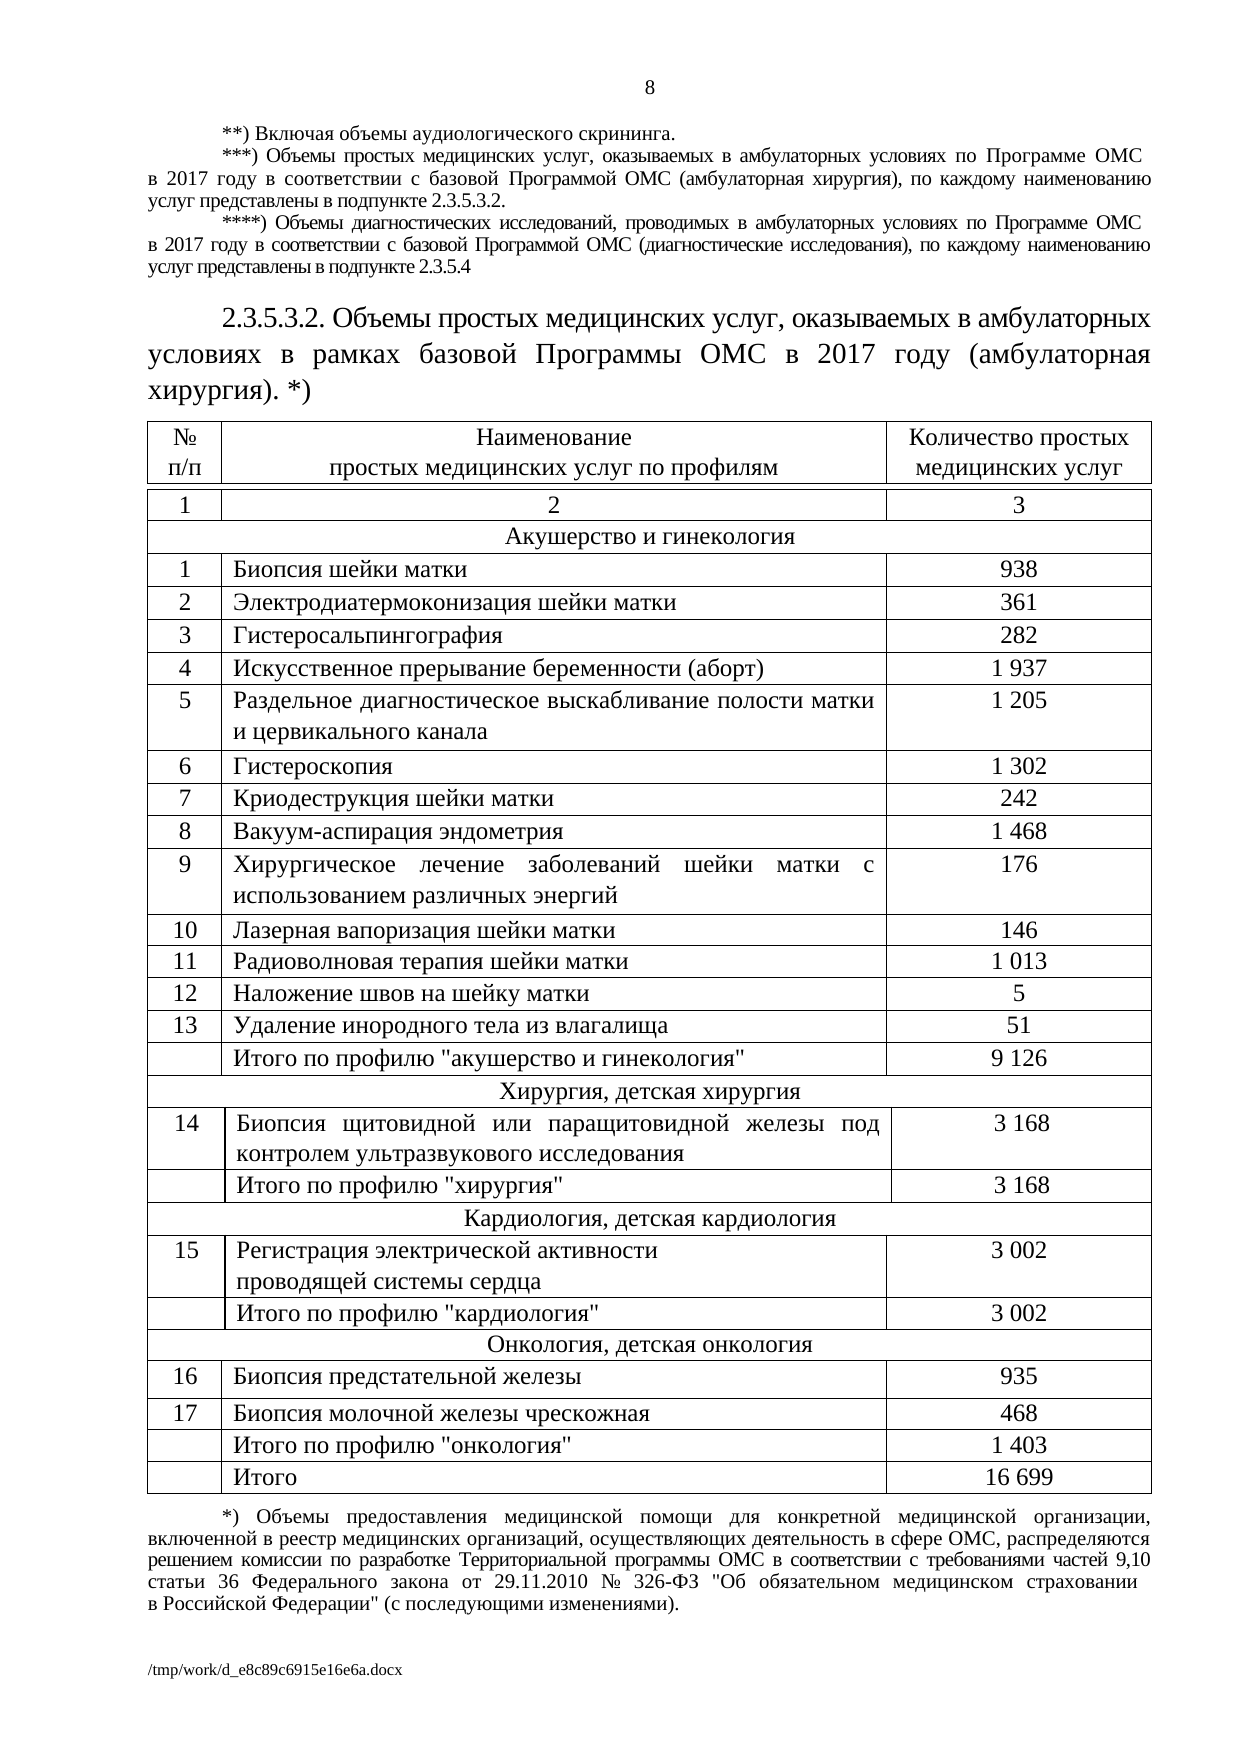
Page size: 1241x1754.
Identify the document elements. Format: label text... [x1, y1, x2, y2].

table_cell 4 [148, 653, 221, 684]
text **) Включая объемы аудиологического скрининга. [148, 123, 1152, 145]
table_cell Итого [222, 1462, 886, 1492]
text ***) Объемы простых медицинских услуг, оказываемых в амбулаторных условиях по Программе ОМС в 2017 году в соответствии с базовой Программой ОМС (амбулаторная хирургия), по каждому наименованию услуг представлены в подпункте 2.3.5.3.2. [148, 145, 1152, 212]
table_cell 17 [148, 1399, 221, 1429]
table_cell Онкология, детская онкология [148, 1330, 1151, 1360]
text *) Объемы предоставления медицинской помощи для конкретной медицинской организации, включенной в реестр медицинских организаций, осуществляющих деятельность в сфере ОМС, распределяются решением комиссии по разработке Территориальной программы ОМС в соответствии с требованиями частей 9,10 статьи 36 Федерального закона от 29.11.2010 № 326-ФЗ "Об обязательном медицинском страховании в Российской Федерации" (с последующими изменениями). [148, 1506, 1152, 1614]
table_cell 16 699 [887, 1462, 1151, 1492]
table_cell Кардиология, детская кардиология [148, 1203, 1151, 1234]
table_cell [148, 1043, 221, 1075]
table_cell 14 [148, 1108, 224, 1169]
table_header 2 [222, 490, 886, 520]
table_cell Итого по профилю "кардиология" [226, 1298, 886, 1328]
table_cell 10 [148, 915, 221, 945]
table_cell 1 403 [887, 1430, 1151, 1461]
table_cell Гистероскопия [222, 751, 886, 782]
table_cell [148, 1170, 224, 1202]
table_cell 282 [887, 620, 1151, 652]
table_cell Регистрация электрической активности проводящей системы сердца [226, 1236, 886, 1297]
table_cell Электродиатермоконизация шейки матки [222, 587, 886, 619]
table_cell 242 [887, 784, 1151, 815]
table_cell Раздельное диагностическое выскабливание полости матки и цервикального канала [222, 685, 886, 750]
table_cell 468 [887, 1399, 1151, 1429]
table_cell 6 [148, 751, 221, 782]
table_cell Акушерство и гинекология [148, 521, 1151, 553]
table_cell 3 168 [892, 1108, 1151, 1169]
table_cell Лазерная вапоризация шейки матки [222, 915, 886, 945]
table_cell 2 [148, 587, 221, 619]
table_cell Итого по профилю "онкология" [222, 1430, 886, 1461]
table_cell Криодеструкция шейки матки [222, 784, 886, 815]
table_cell 3 002 [887, 1298, 1151, 1328]
table_cell 5 [887, 978, 1151, 1009]
table_header № п/п [148, 422, 221, 483]
table_cell 15 [148, 1236, 224, 1297]
table_cell 176 [887, 849, 1151, 914]
table_cell 13 [148, 1011, 221, 1042]
table_header Количество простых медицинских услуг [887, 422, 1151, 483]
table_cell Биопсия щитовидной или паращитовидной железы под контролем ультразвукового исследования [226, 1108, 891, 1169]
table_cell 3 168 [892, 1170, 1151, 1202]
table_cell 1 [148, 554, 221, 586]
table_cell 935 [887, 1361, 1151, 1397]
text 2.3.5.3.2. Объемы простых медицинских услуг, оказываемых в амбулаторных условиях в рамках базовой Программы ОМС в 2017 году (амбулаторная хирургия). *) [148, 300, 1152, 405]
table_header Наименование простых медицинских услуг по профилям [222, 422, 886, 483]
table_cell [148, 1462, 221, 1492]
table_cell 3 002 [887, 1236, 1151, 1297]
table_cell 7 [148, 784, 221, 815]
table_cell Искусственное прерывание беременности (аборт) [222, 653, 886, 684]
table_cell 1 302 [887, 751, 1151, 782]
table_cell Итого по профилю "хирургия" [226, 1170, 891, 1202]
table_cell 51 [887, 1011, 1151, 1042]
table_cell 11 [148, 946, 221, 977]
table_cell 5 [148, 685, 221, 750]
table_cell Удаление инородного тела из влагалища [222, 1011, 886, 1042]
table_cell Биопсия шейки матки [222, 554, 886, 586]
table_cell 8 [148, 816, 221, 848]
table_cell 1 468 [887, 816, 1151, 848]
table_cell 9 126 [887, 1043, 1151, 1075]
table_cell Итого по профилю "акушерство и гинекология" [222, 1043, 886, 1075]
table_cell Хирургическое лечение заболеваний шейки матки с использованием различных энергий [222, 849, 886, 914]
table_cell 12 [148, 978, 221, 1009]
table_cell Наложение швов на шейку матки [222, 978, 886, 1009]
table_cell Радиоволновая терапия шейки матки [222, 946, 886, 977]
table_cell 9 [148, 849, 221, 914]
table_cell 1 205 [887, 685, 1151, 750]
table_header 3 [887, 490, 1151, 520]
table_cell 1 013 [887, 946, 1151, 977]
text ****) Объемы диагностических исследований, проводимых в амбулаторных условиях по Программе ОМС в 2017 году в соответствии с базовой Программой ОМС (диагностические исследования), по каждому наименованию услуг представлены в подпункте 2.3.5.4 [148, 212, 1152, 278]
table_cell [148, 1298, 224, 1328]
table_cell Биопсия предстательной железы [222, 1361, 886, 1397]
table_cell Хирургия, детская хирургия [148, 1076, 1151, 1107]
table_cell Гистеросальпингография [222, 620, 886, 652]
table_cell 146 [887, 915, 1151, 945]
table_cell 1 937 [887, 653, 1151, 684]
table_header 1 [148, 490, 221, 520]
table_cell Вакуум-аспирация эндометрия [222, 816, 886, 848]
table_cell 938 [887, 554, 1151, 586]
table_cell 3 [148, 620, 221, 652]
table_cell [148, 1430, 221, 1461]
table_cell 16 [148, 1361, 221, 1397]
table_cell 361 [887, 587, 1151, 619]
table_cell Биопсия молочной железы чрескожная [222, 1399, 886, 1429]
